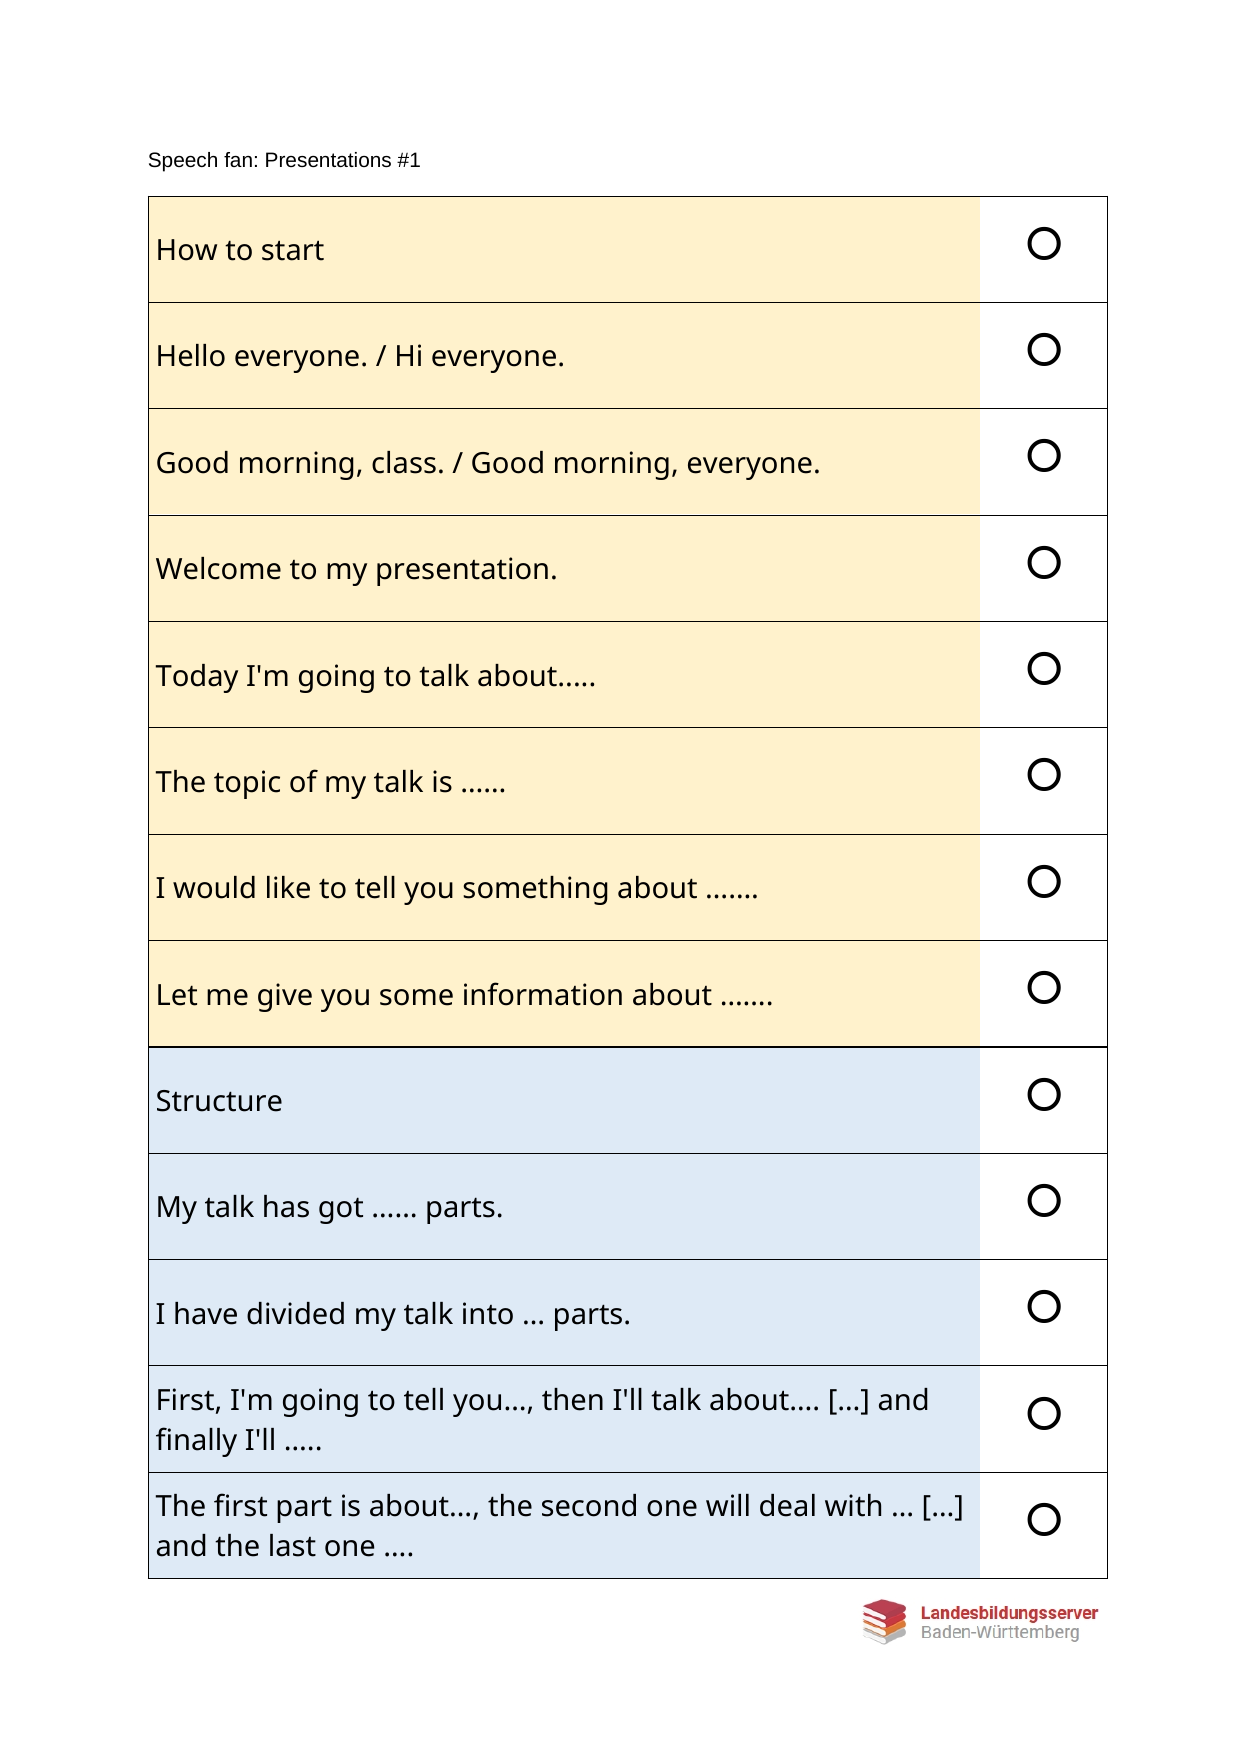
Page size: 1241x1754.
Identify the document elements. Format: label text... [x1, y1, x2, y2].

table_cell Structure [149, 1048, 980, 1153]
table_cell [980, 1473, 1107, 1578]
table_cell [980, 1048, 1107, 1153]
table_cell [980, 1154, 1107, 1259]
table_cell Today I'm going to talk about..... [149, 622, 980, 727]
table_header [980, 197, 1107, 302]
table_cell Hello everyone. / Hi everyone. [149, 303, 980, 408]
table_cell My talk has got …… parts. [149, 1154, 980, 1259]
table_cell [980, 409, 1107, 514]
table_cell I would like to tell you something about ……. [149, 835, 980, 940]
table_cell [980, 303, 1107, 408]
table_cell [980, 516, 1107, 621]
table_cell First, I'm going to tell you…, then I'll talk about…. […] and finally I'll ….. [149, 1366, 980, 1472]
table_cell [980, 622, 1107, 727]
table_cell Let me give you some information about ……. [149, 941, 980, 1046]
table_cell The topic of my talk is …… [149, 728, 980, 834]
table_cell [980, 835, 1107, 940]
text Speech fan: Presentations #1 [148, 148, 1093, 172]
table_cell [980, 728, 1107, 834]
picture [856, 1597, 1108, 1648]
table_cell [980, 1366, 1107, 1472]
table_cell I have divided my talk into … parts. [149, 1260, 980, 1365]
table_header How to start [149, 197, 980, 302]
table_cell [980, 941, 1107, 1046]
table_cell Good morning, class. / Good morning, everyone. [149, 409, 980, 514]
table_cell [980, 1260, 1107, 1365]
table_cell Welcome to my presentation. [149, 516, 980, 621]
table_cell The first part is about…, the second one will deal with … […] and the last one …. [149, 1473, 980, 1578]
